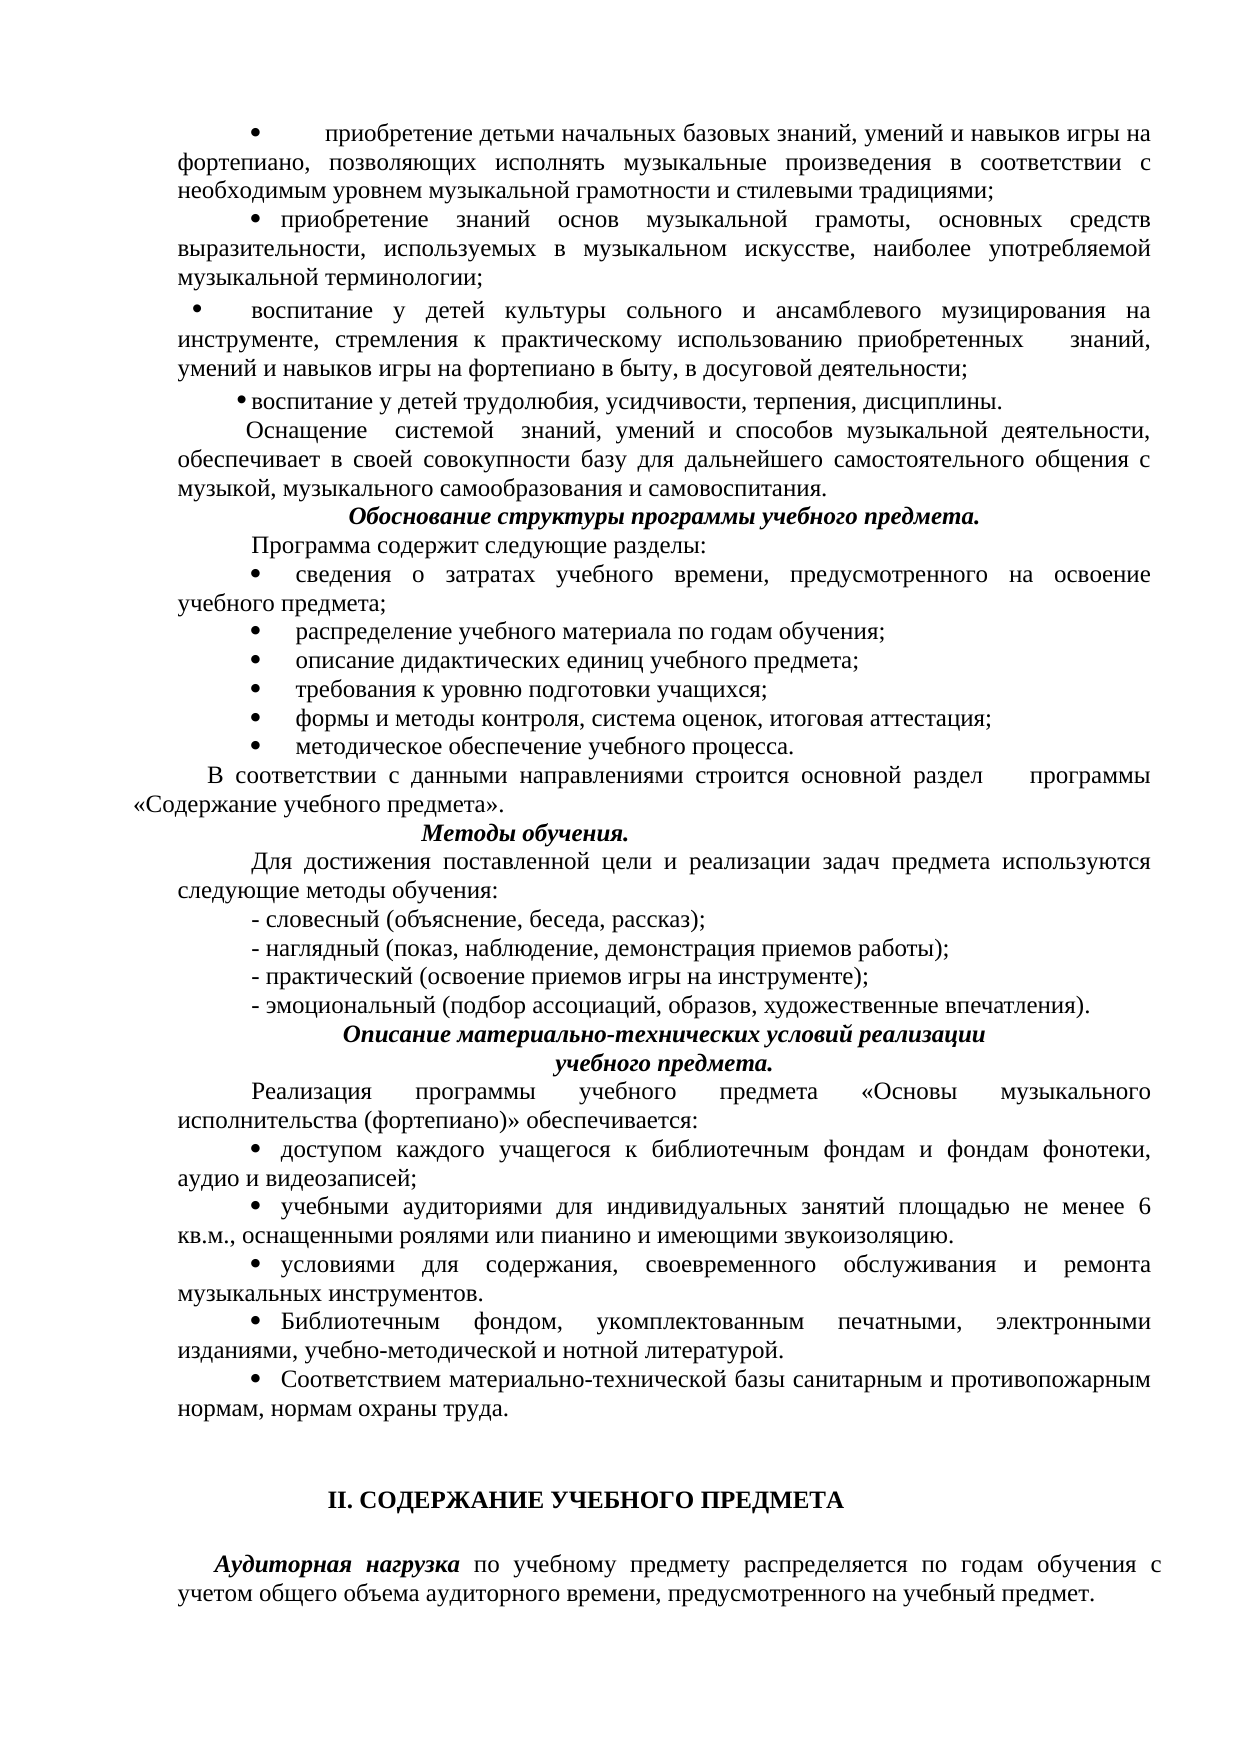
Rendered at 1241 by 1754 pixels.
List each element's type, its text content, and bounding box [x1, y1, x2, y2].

text - эмоциональный (подбор ассоциаций, образов, художественные впечатления). [177, 990, 1152, 1019]
list условиями для содержания, своевременного обслуживания и ремонта музыкальных инструментов. [177, 1249, 1152, 1306]
list методическое обеспечение учебного процесса. [177, 731, 1152, 760]
text Для достижения поставленной цели и реализации задач предмета используются следующие методы обучения: [177, 846, 1152, 904]
list воспитание у детей культуры сольного и ансамблевого музицирования на инструменте, стремления к практическому использованию приобретенных знаний, умений и навыков игры на фортепиано в быту, в досуговой деятельности; [177, 291, 1152, 382]
list требования к уровню подготовки учащихся; [177, 674, 1152, 703]
list формы и методы контроля, система оценок, итоговая аттестация; [177, 703, 1152, 731]
list приобретение знаний основ музыкальной грамоты, основных средств выразительности, используемых в музыкальном искусстве, наиболее употребляемой музыкальной терминологии; [177, 204, 1152, 291]
text Программа содержит следующие разделы: [177, 530, 1152, 559]
text Описание материально-технических условий реализации [177, 1019, 1152, 1048]
text Реализация программы учебного предмета «Основы музыкального исполнительства (фортепиано)» обеспечивается: [177, 1076, 1152, 1134]
text II. СОДЕРЖАНИЕ УЧЕБНОГО ПРЕДМЕТА [177, 1485, 1152, 1514]
list доступом каждого учащегося к библиотечным фондам и фондам фонотеки, аудио и видеозаписей; [177, 1134, 1152, 1191]
list воспитание у детей трудолюбия, усидчивости, терпения, дисциплины. [236, 382, 1151, 415]
list распределение учебного материала по годам обучения; [177, 616, 1152, 645]
text учебного предмета. [177, 1048, 1152, 1076]
text Аудиторная нагрузка по учебному предмету распределяется по годам обучения с учетом общего объема аудиторного времени, предусмотренного на учебный предмет. [177, 1549, 1162, 1607]
text Методы обучения. [177, 818, 1152, 846]
list учебными аудиториями для индивидуальных занятий площадью не менее 6 кв.м., оснащенными роялями или пианино и имеющими звукоизоляцию. [177, 1191, 1152, 1249]
text - практический (освоение приемов игры на инструменте); [177, 961, 1152, 990]
text Обоснование структуры программы учебного предмета. [177, 501, 1152, 530]
text Оснащение системой знаний, умений и способов музыкальной деятельности, обеспечивает в своей совокупности базу для дальнейшего самостоятельного общения с музыкой, музыкального самообразования и самовоспитания. [177, 415, 1151, 501]
list Соответствием материально-технической базы санитарным и противопожарным нормам, нормам охраны труда. [177, 1364, 1152, 1421]
text - словесный (объяснение, беседа, рассказ); [177, 904, 1152, 933]
list сведения о затратах учебного времени, предусмотренного на освоение учебного предмета; [177, 559, 1152, 616]
list описание дидактических единиц учебного предмета; [177, 645, 1152, 674]
list приобретение детьми начальных базовых знаний, умений и навыков игры на фортепиано, позволяющих исполнять музыкальные произведения в соответствии с необходимым уровнем музыкальной грамотности и стилевыми традициями; [177, 118, 1152, 204]
text В соответствии с данными направлениями строится основной раздел программы «Содержание учебного предмета». [133, 760, 1152, 818]
list Библиотечным фондом, укомплектованным печатными, электронными изданиями, учебно-методической и нотной литературой. [177, 1306, 1152, 1364]
text - наглядный (показ, наблюдение, демонстрация приемов работы); [177, 933, 1152, 961]
